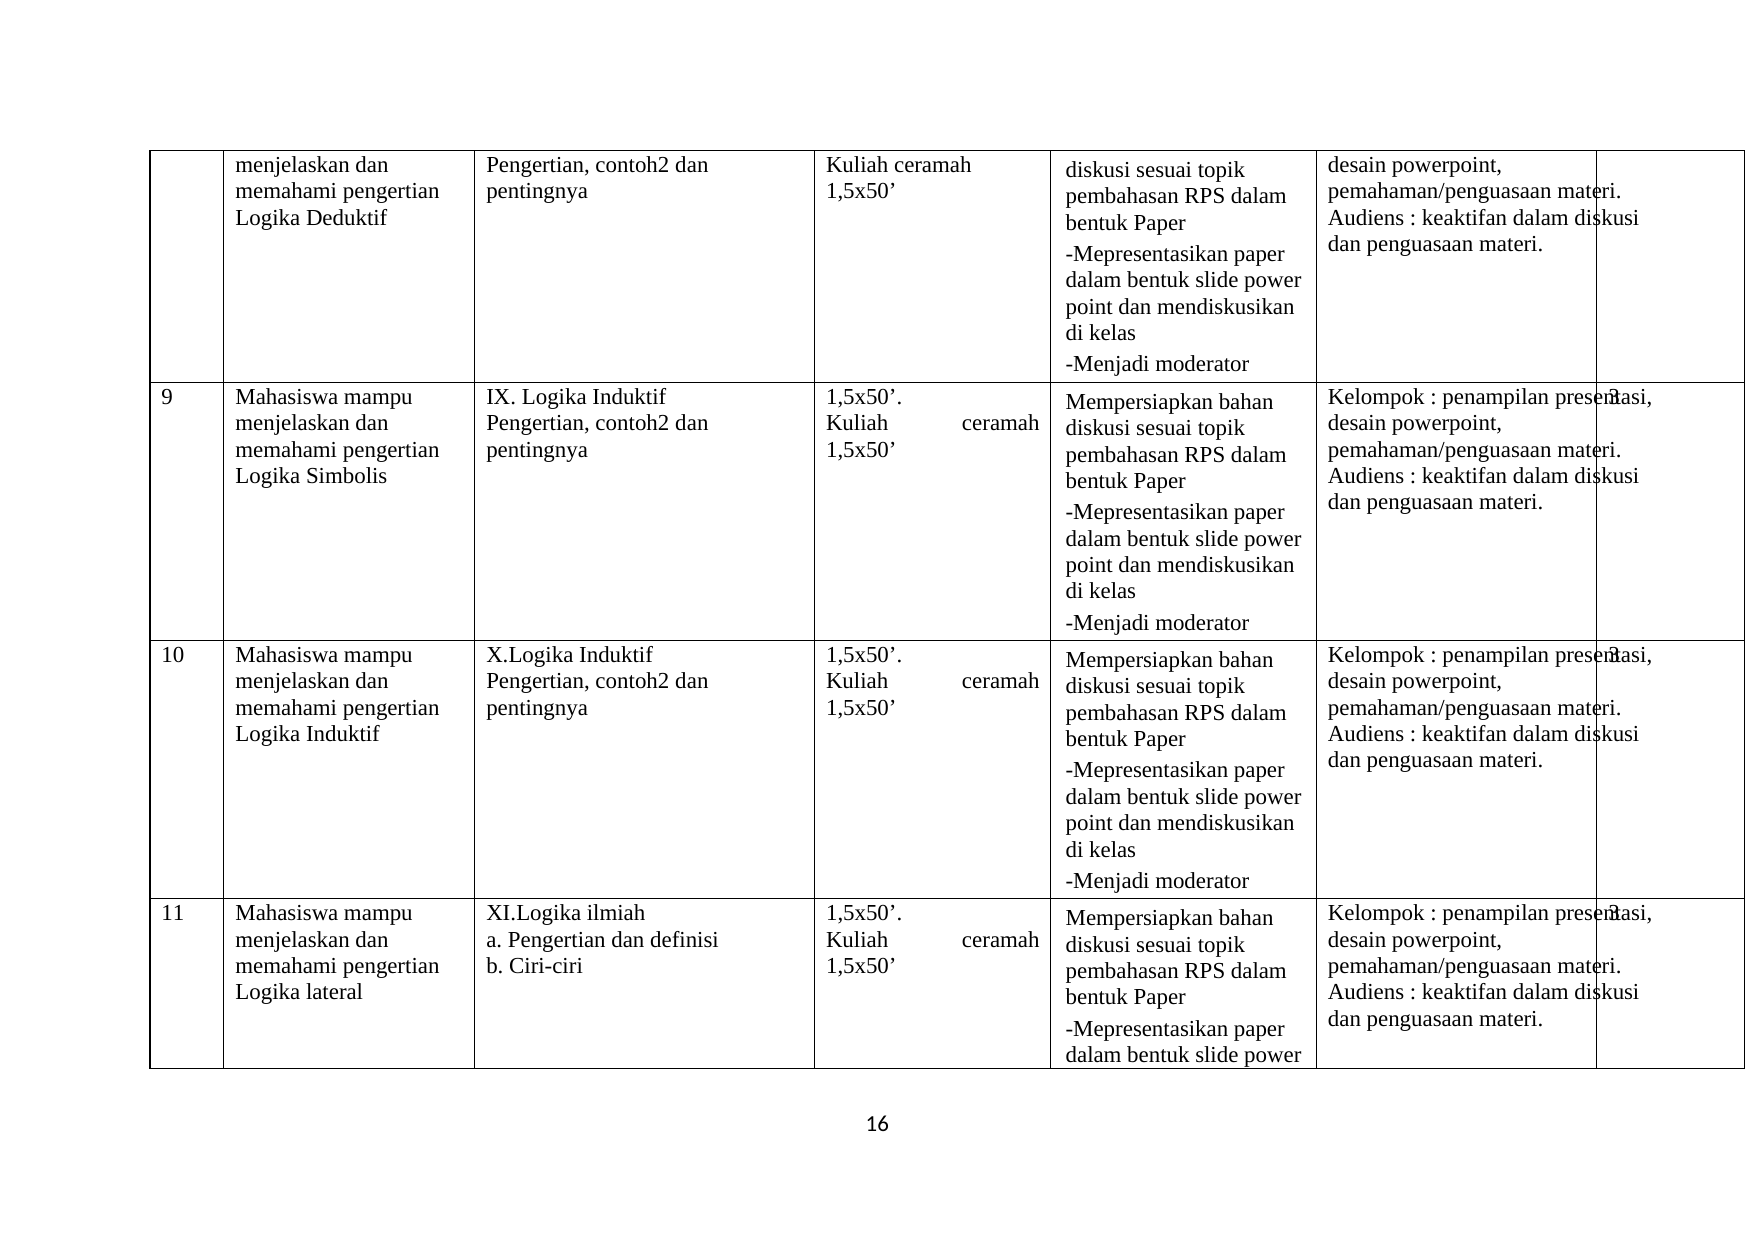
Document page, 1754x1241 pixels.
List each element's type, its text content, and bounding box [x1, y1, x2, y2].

table_cell Mahasiswa mampu menjelaskan dan memahami pengertian Logika Induktif [224, 641, 474, 898]
table_cell 3 [1597, 899, 1744, 1067]
table_cell 3 [1597, 641, 1744, 898]
table_cell Kelompok : penampilan presentasi, desain powerpoint, pemahaman/penguasaan materi. Audiens : keaktifan dalam diskusi dan penguasaan materi. [1317, 383, 1596, 640]
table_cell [815, 151, 1050, 382]
table_cell 1,5x50’. Kuliah ceramah 1,5x50’ [815, 641, 1050, 898]
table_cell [1051, 899, 1316, 1067]
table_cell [1317, 899, 1596, 1067]
table_cell 1,5x50’. Kuliah ceramah 1,5x50’ [815, 383, 1050, 640]
table_cell 8 [151, 151, 223, 382]
table_cell 9 [151, 383, 223, 640]
table_cell Mahasiswa mampu menjelaskan dan memahami pengertian Logika Simbolis [224, 383, 474, 640]
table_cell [224, 899, 474, 1067]
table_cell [475, 151, 814, 382]
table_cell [1317, 151, 1596, 382]
table_cell 3 [1597, 383, 1744, 640]
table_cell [224, 151, 474, 382]
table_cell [815, 899, 1050, 1067]
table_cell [475, 899, 814, 1067]
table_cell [1051, 151, 1316, 382]
table_cell 10 [151, 641, 223, 898]
table_cell 11 [151, 899, 223, 1067]
table_cell Kelompok : penampilan presentasi, desain powerpoint, pemahaman/penguasaan materi. Audiens : keaktifan dalam diskusi dan penguasaan materi. [1317, 641, 1596, 898]
table_cell X.Logika Induktif Pengertian, contoh2 dan pentingnya [475, 641, 814, 898]
table_cell IX. Logika Induktif Pengertian, contoh2 dan pentingnya [475, 383, 814, 640]
table_cell 3 [1597, 151, 1744, 382]
